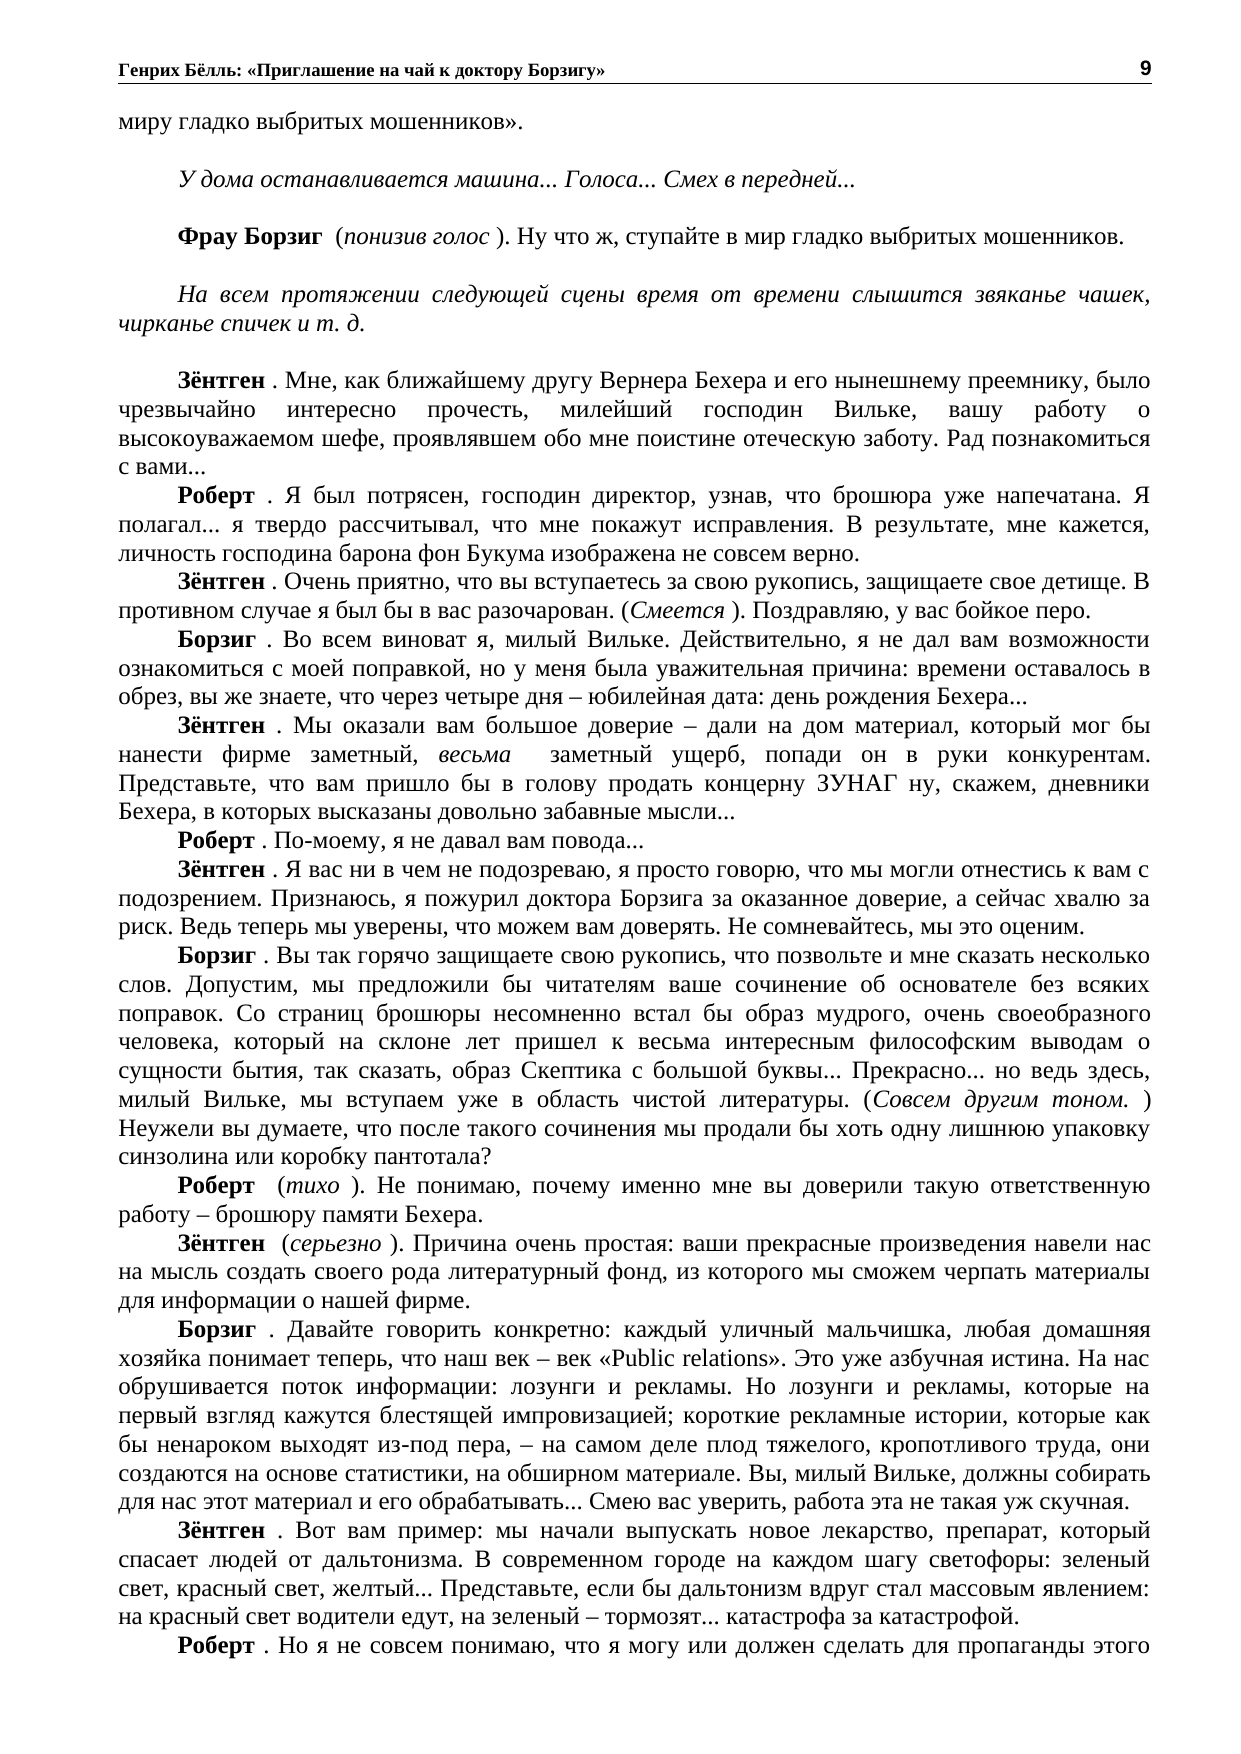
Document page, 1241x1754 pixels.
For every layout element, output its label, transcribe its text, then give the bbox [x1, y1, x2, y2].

text Зёнтген . Очень приятно, что вы вступаетесь за свою рукопись, защищаете свое детище. В противном случае я был бы в вас разочарован. (Смеется ). Поздравляю, у вас бойкое перо. [118, 566, 1152, 624]
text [118, 1630, 1152, 1659]
text Зёнтген (серьезно ). Причина очень простая: ваши прекрасные произведения навели нас на мысль создать своего рода литературный фонд, из которого мы сможем черпать материалы для информации о нашей фирме. [118, 1228, 1152, 1314]
text Фрау Борзиг (понизив голос ). Ну что ж, ступайте в мир гладко выбритых мошенников. [118, 221, 1152, 250]
text У дома останавливается машина... Голоса... Смех в передней... [118, 164, 1152, 193]
text Зёнтген . Мы оказали вам большое доверие – дали на дом материал, который мог бы нанести фирме заметный, весьма заметный ущерб, попади он в руки конкурентам. Представьте, что вам пришло бы в голову продать концерну ЗУНАГ ну, скажем, дневники Бехера, в которых высказаны довольно забавные мысли... [118, 710, 1152, 825]
text Борзиг . Во всем виноват я, милый Вильке. Действительно, я не дал вам возможности ознакомиться с моей поправкой, но у меня была уважительная причина: времени оставалось в обрез, вы же знаете, что через четыре дня – юбилейная дата: день рождения Бехера... [118, 624, 1152, 710]
text Зёнтген . Мне, как ближайшему другу Вернера Бехера и его нынешнему преемнику, было чрезвычайно интересно прочесть, милейший господин Вильке, вашу работу о высокоуважаемом шефе, проявлявшем обо мне поистине отеческую заботу. Рад познакомиться с вами... [118, 365, 1152, 480]
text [118, 106, 1152, 135]
text Роберт . Я был потрясен, господин директор, узнав, что брошюра уже напечатана. Я полагал... я твердо рассчитывал, что мне покажут исправления. В результате, мне кажется, личность господина барона фон Букума изображена не совсем верно. [118, 480, 1152, 566]
text Роберт . По-моему, я не давал вам повода... [118, 825, 1152, 854]
text Зёнтген . Я вас ни в чем не подозреваю, я просто говорю, что мы могли отнестись к вам с подозрением. Признаюсь, я пожурил доктора Борзига за оказанное доверие, а сейчас хвалю за риск. Ведь теперь мы уверены, что можем вам доверять. Не сомневайтесь, мы это оценим. [118, 854, 1152, 940]
text Роберт (тихо ). Не понимаю, почему именно мне вы доверили такую ответственную работу – брошюру памяти Бехера. [118, 1170, 1152, 1228]
text На всем протяжении следующей сцены время от времени слышится звяканье чашек, чирканье спичек и т. д. [118, 279, 1152, 336]
text Борзиг . Давайте говорить конкретно: каждый уличный мальчишка, любая домашняя хозяйка понимает теперь, что наш век – век «Public relations». Это уже азбучная истина. На нас обрушивается поток информации: лозунги и рекламы. Но лозунги и рекламы, которые на первый взгляд кажутся блестящей импровизацией; короткие рекламные истории, которые как бы ненароком выходят из-под пера, – на самом деле плод тяжелого, кропотливого труда, они создаются на основе статистики, на обширном материале. Вы, милый Вильке, должны собирать для нас этот материал и его обрабатывать... Смею вас уверить, работа эта не такая уж скучная. [118, 1314, 1152, 1515]
text Зёнтген . Вот вам пример: мы начали выпускать новое лекарство, препарат, который спасает людей от дальтонизма. В современном городе на каждом шагу светофоры: зеленый свет, красный свет, желтый... Представьте, если бы дальтонизм вдруг стал массовым явлением: на красный свет водители едут, на зеленый – тормозят... катастрофа за катастрофой. [118, 1515, 1152, 1630]
text Борзиг . Вы так горячо защищаете свою рукопись, что позвольте и мне сказать несколько слов. Допустим, мы предложили бы читателям ваше сочинение об основателе без всяких поправок. Со страниц брошюры несомненно встал бы образ мудрого, очень своеобразного человека, который на склоне лет пришел к весьма интересным философским выводам о сущности бытия, так сказать, образ Скептика с большой буквы... Прекрасно... но ведь здесь, милый Вильке, мы вступаем уже в область чистой литературы. (Совсем другим тоном. ) Неужели вы думаете, что после такого сочинения мы продали бы хоть одну лишнюю упаковку синзолина или коробку пантотала? [118, 940, 1152, 1170]
